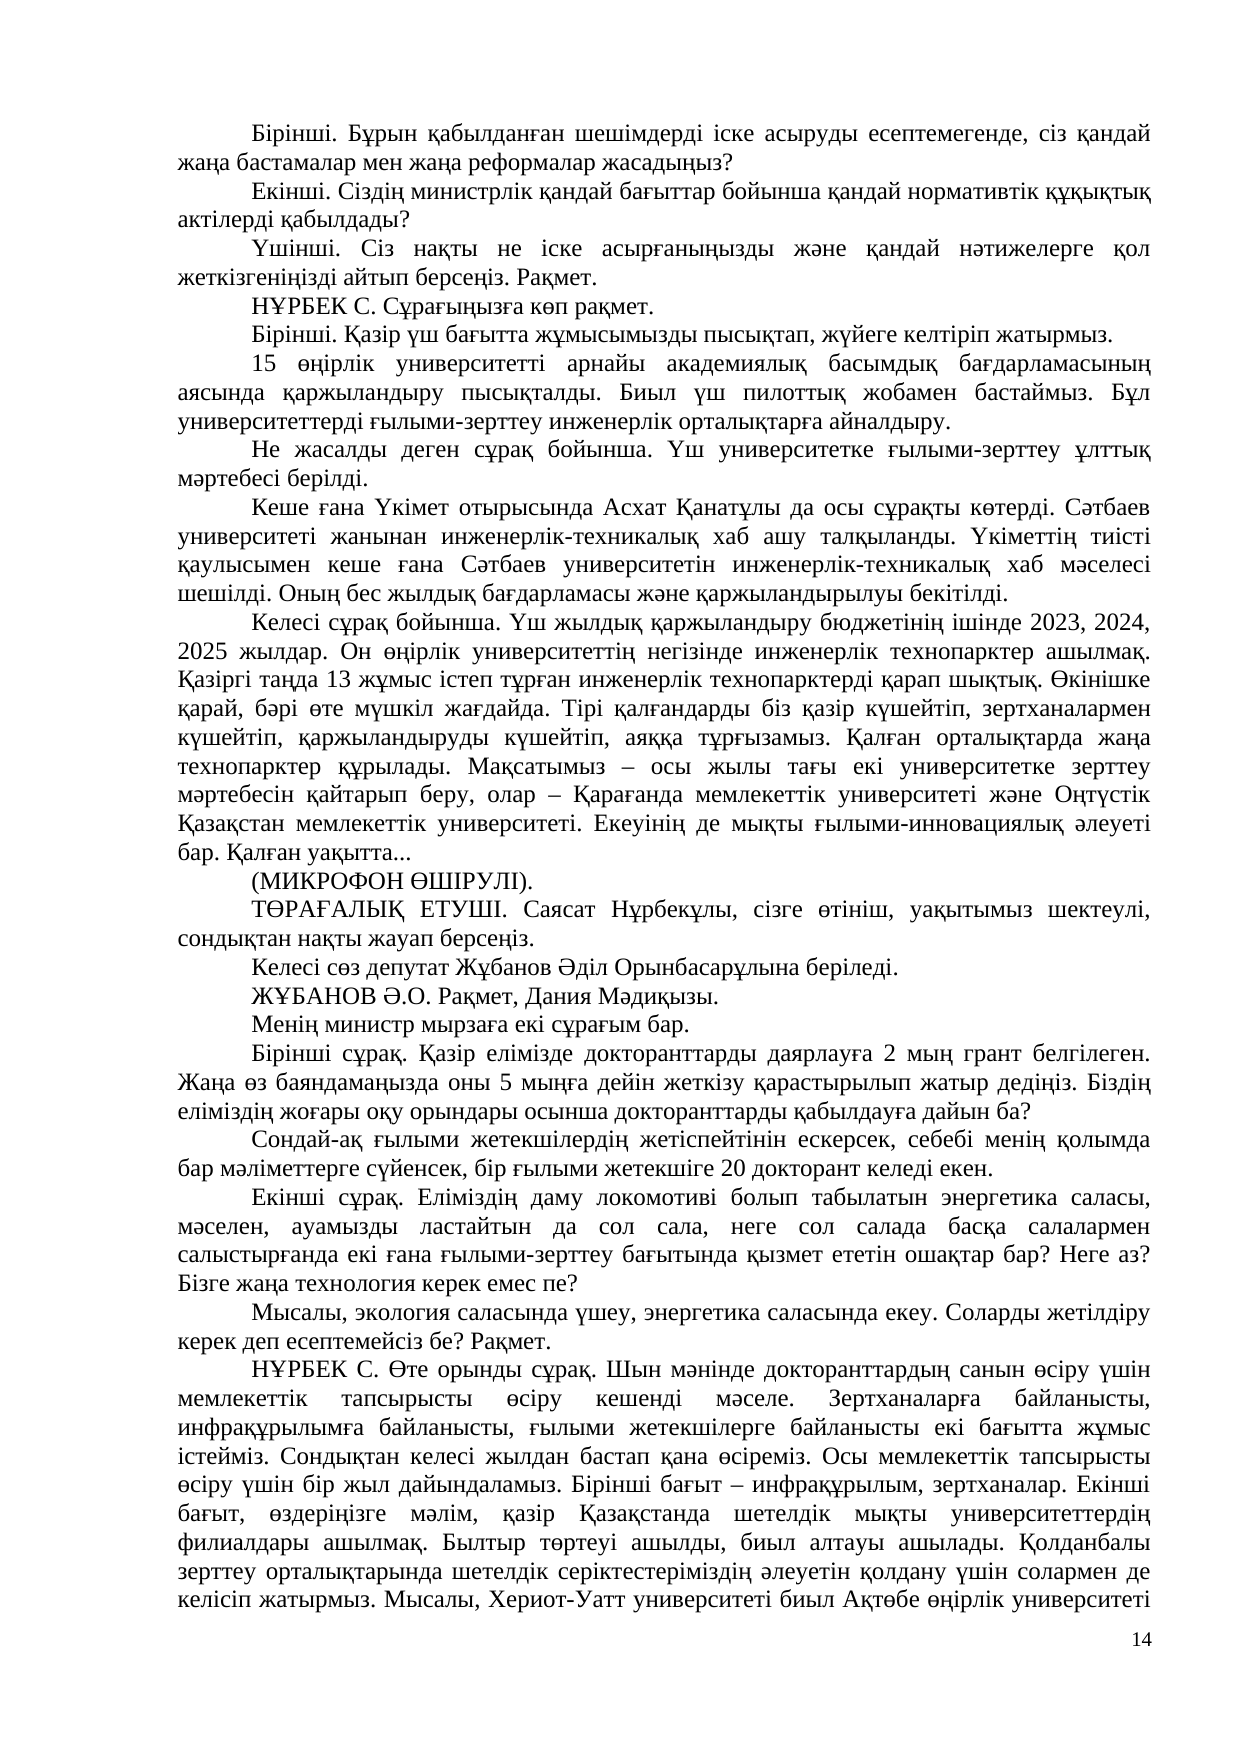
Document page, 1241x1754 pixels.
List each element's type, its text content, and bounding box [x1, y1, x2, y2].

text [177, 1354, 1152, 1613]
text ЖҰБАНОВ Ә.О. Рақмет, Дания Мәдиқызы. [177, 981, 1152, 1009]
text Менің министр мырзаға екі сұрағым бар. [177, 1009, 1152, 1038]
text Кеше ғана Үкімет отырысында Асхат Қанатұлы да осы сұрақты көтерді. Сәтбаев университеті жанынан инженерлік-техникалық хаб ашу талқыланды. Үкіметтің тиісті қаулысымен кеше ғана Сәтбаев университетін инженерлік-техникалық хаб мәселесі шешілді. Оның бес жылдық бағдарламасы және қаржыландырылуы бекітілді. [177, 492, 1152, 607]
text Бірінші. Қазір үш бағытта жұмысымызды пысықтап, жүйеге келтіріп жатырмыз. [177, 319, 1152, 348]
text Мысалы, экология саласында үшеу, энергетика саласында екеу. Соларды жетілдіру керек деп есептемейсіз бе? Рақмет. [177, 1297, 1152, 1354]
text Бірінші. Бұрын қабылданған шешімдерді іске асыруды есептемегенде, сіз қандай жаңа бастамалар мен жаңа реформалар жасадыңыз? [177, 118, 1152, 176]
text Үшінші. Сіз нақты не іске асырғаныңызды және қандай нәтижелерге қол жеткізгеніңізді айтып берсеңіз. Рақмет. [177, 233, 1152, 291]
text Бірінші сұрақ. Қазір елімізде докторанттарды даярлауға 2 мың грант белгілеген. Жаңа өз баяндамаңызда оны 5 мыңға дейін жеткізу қарастырылып жатыр дедіңіз. Біздің еліміздің жоғары оқу орындары осынша докторанттарды қабылдауға дайын ба? [177, 1038, 1152, 1124]
text НҰРБЕК С. Сұрағыңызға көп рақмет. [177, 291, 1152, 319]
text Келесі сұрақ бойынша. Үш жылдық қаржыландыру бюджетінің ішінде 2023, 2024, 2025 жылдар. Он өңірлік университеттің негізінде инженерлік технопарктер ашылмақ. Қазіргі таңда 13 жұмыс істеп тұрған инженерлік технопарктерді қарап шықтық. Өкінішке қарай, бәрі өте мүшкіл жағдайда. Тірі қалғандарды біз қазір күшейтіп, зертханалармен күшейтіп, қаржыландыруды күшейтіп, аяққа тұрғызамыз. Қалған орталықтарда жаңа технопарктер құрылады. Мақсатымыз – осы жылы тағы екі университетке зерттеу мәртебесін қайтарып беру, олар – Қарағанда мемлекеттік университеті және Оңтүстік Қазақстан мемлекеттік университеті. Екеуінің де мықты ғылыми-инновациялық әлеуеті бар. Қалған уақытта... [177, 607, 1152, 866]
text ТӨРАҒАЛЫҚ ЕТУШІ. Саясат Нұрбекұлы, сізге өтініш, уақытымыз шектеулі, сондықтан нақты жауап берсеңіз. [177, 894, 1152, 952]
text Сондай-ақ ғылыми жетекшілердің жетіспейтінін ескерсек, себебі менің қолымда бар мәліметтерге сүйенсек, бір ғылыми жетекшіге 20 докторант келеді екен. [177, 1124, 1152, 1182]
text (МИКРОФОН ӨШІРУЛІ). [177, 866, 1152, 894]
text Екінші сұрақ. Еліміздің даму локомотиві болып табылатын энергетика саласы, мәселен, ауамызды ластайтын да сол сала, неге сол салада басқа салалармен салыстырғанда екі ғана ғылыми-зерттеу бағытында қызмет ететін ошақтар бар? Неге аз? Бізге жаңа технология керек емес пе? [177, 1182, 1152, 1297]
text Келесі сөз депутат Жұбанов Әділ Орынбасарұлына беріледі. [177, 952, 1152, 981]
text Не жасалды деген сұрақ бойынша. Үш университетке ғылыми-зерттеу ұлттық мәртебесі берілді. [177, 434, 1152, 492]
text Екінші. Сіздің министрлік қандай бағыттар бойынша қандай нормативтік құқықтық актілерді қабылдады? [177, 176, 1152, 233]
text 15 өңірлік университетті арнайы академиялық басымдық бағдарламасының аясында қаржыландыру пысықталды. Биыл үш пилоттық жобамен бастаймыз. Бұл университеттерді ғылыми-зерттеу инженерлік орталықтарға айналдыру. [177, 348, 1152, 434]
